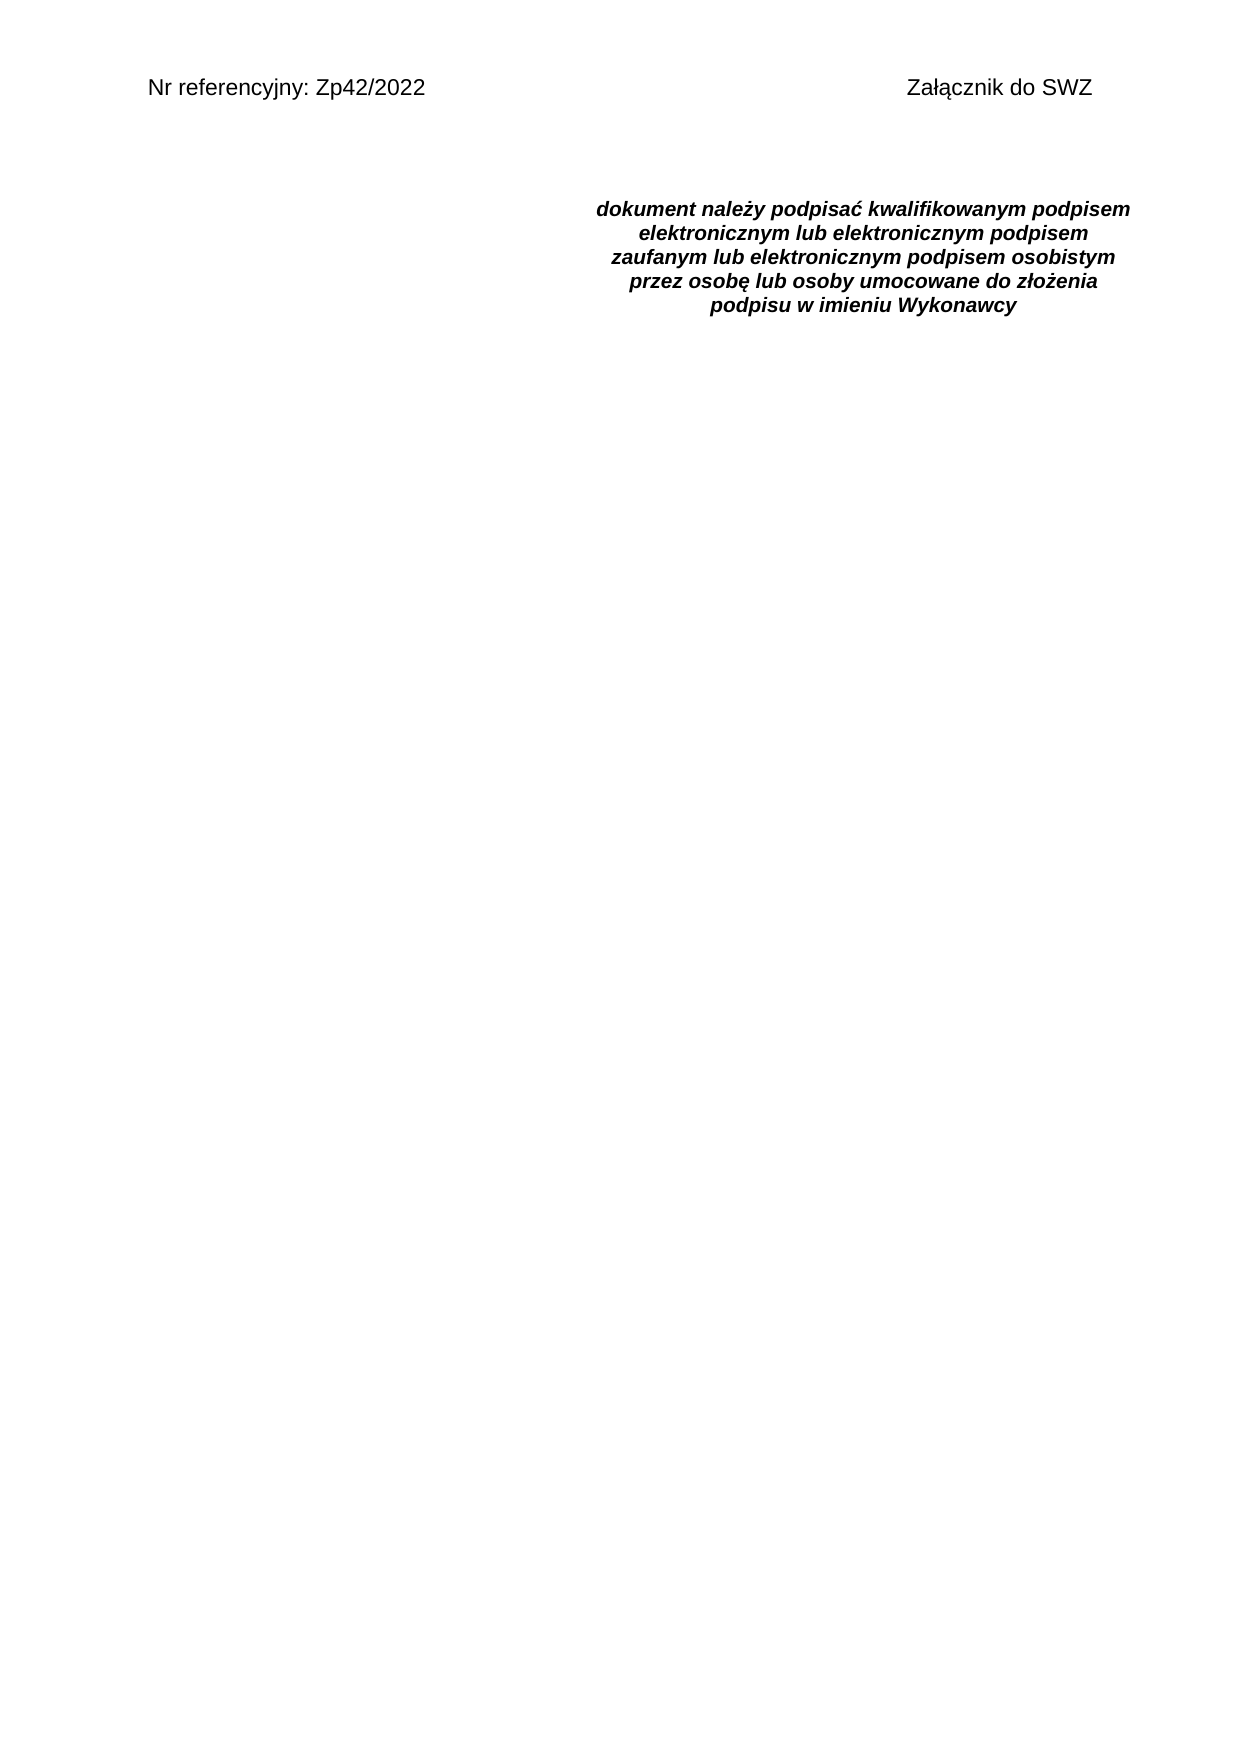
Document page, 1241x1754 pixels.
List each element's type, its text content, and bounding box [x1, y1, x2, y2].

text dokument należy podpisać kwalifikowanym podpisem elektronicznym lub elektronicznym podpisem zaufanym lub elektronicznym podpisem osobistym przez osobę lub osoby umocowane do złożenia podpisu w imieniu Wykonawcy [590, 197, 1137, 317]
